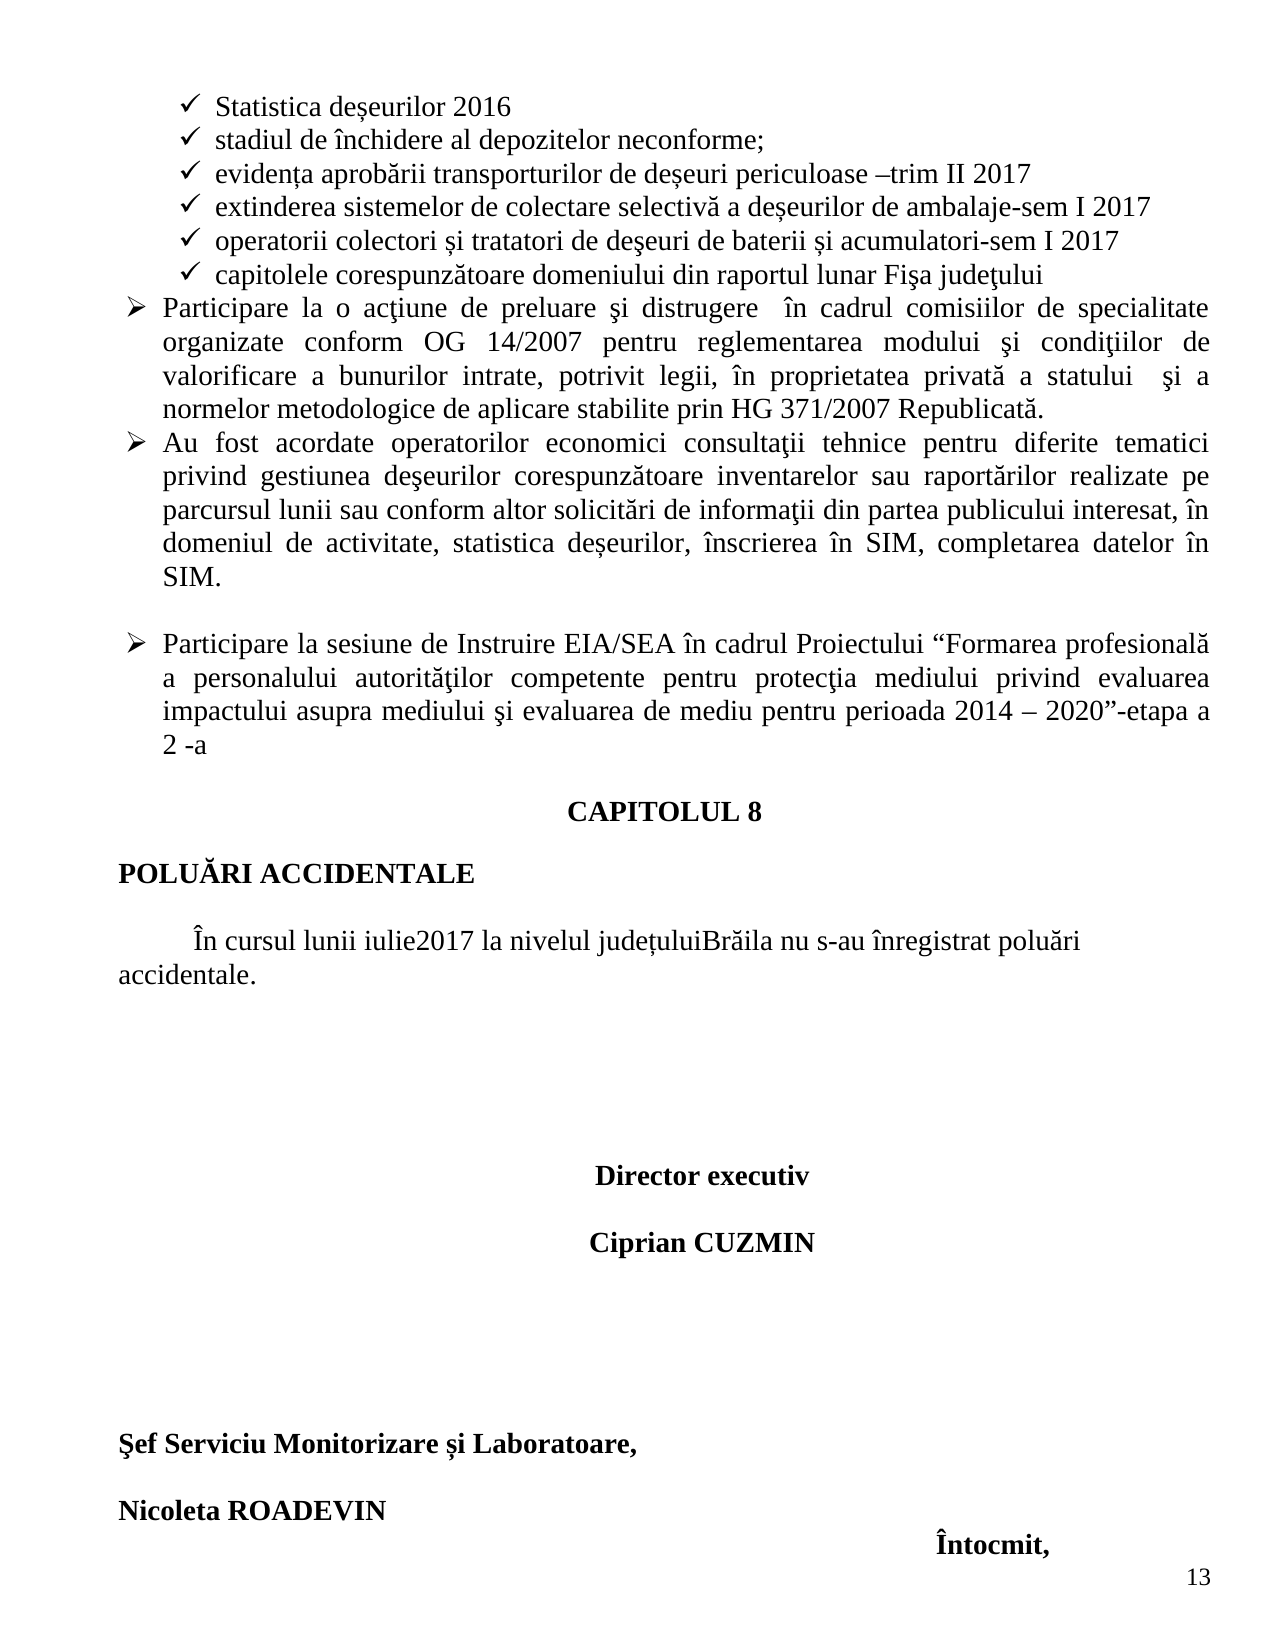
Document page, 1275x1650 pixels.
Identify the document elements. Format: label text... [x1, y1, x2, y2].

list Participare la sesiune de Instruire EIA/SEA în cadrul Proiectului “Formarea profesională a personalului autorităţilor competente pentru protecţia mediului privind evaluarea impactului asupra mediului şi evaluarea de mediu pentru perioada 2014 – 2020”-etapa a 2 -a [125, 626, 1211, 760]
list capitolele corespunzătoare domeniului din raportul lunar Fişa judeţului [178, 257, 1211, 291]
text Întocmit, [90, 1527, 1275, 1561]
text Nicoleta ROADEVIN [118, 1493, 1211, 1527]
list stadiul de închidere al depozitelor neconforme; [178, 122, 1211, 156]
list Au fost acordate operatorilor economici consultaţii tehnice pentru diferite tematici privind gestiunea deşeurilor corespunzătoare inventarelor sau raportărilor realizate pe parcursul lunii sau conform altor solicitări de informaţii din partea publicului interesat, în domeniul de activitate, statistica deșeurilor, înscrierea în SIM, completarea datelor în SIM. [125, 425, 1211, 593]
list operatorii colectori și tratatori de deşeuri de baterii și acumulatori-sem I 2017 [178, 223, 1211, 257]
text În cursul lunii iulie2017 la nivelul județuluiBrăila nu s-au înregistrat poluări accidentale. [118, 923, 1211, 990]
list Participare la o acţiune de preluare şi distrugere în cadrul comisiilor de specialitate organizate conform OG 14/2007 pentru reglementarea modului şi condiţiilor de valorificare a bunurilor intrate, potrivit legii, în proprietatea privată a statului şi a normelor metodologice de aplicare stabilite prin HG 371/2007 Republicată. [125, 291, 1211, 425]
text POLUĂRI ACCIDENTALE [118, 856, 1211, 890]
text Director executiv [118, 1158, 1211, 1192]
list extinderea sistemelor de colectare selectivă a deșeurilor de ambalaje-sem I 2017 [178, 189, 1211, 223]
list Statistica deșeurilor 2016 [178, 89, 1211, 122]
text Şef Serviciu Monitorizare și Laboratoare, [118, 1426, 1211, 1460]
text Ciprian CUZMIN [118, 1225, 1211, 1259]
list evidența aprobării transporturilor de deșeuri periculoase –trim II 2017 [178, 156, 1211, 189]
subtitle CAPITOLUL 8 [118, 794, 1211, 827]
